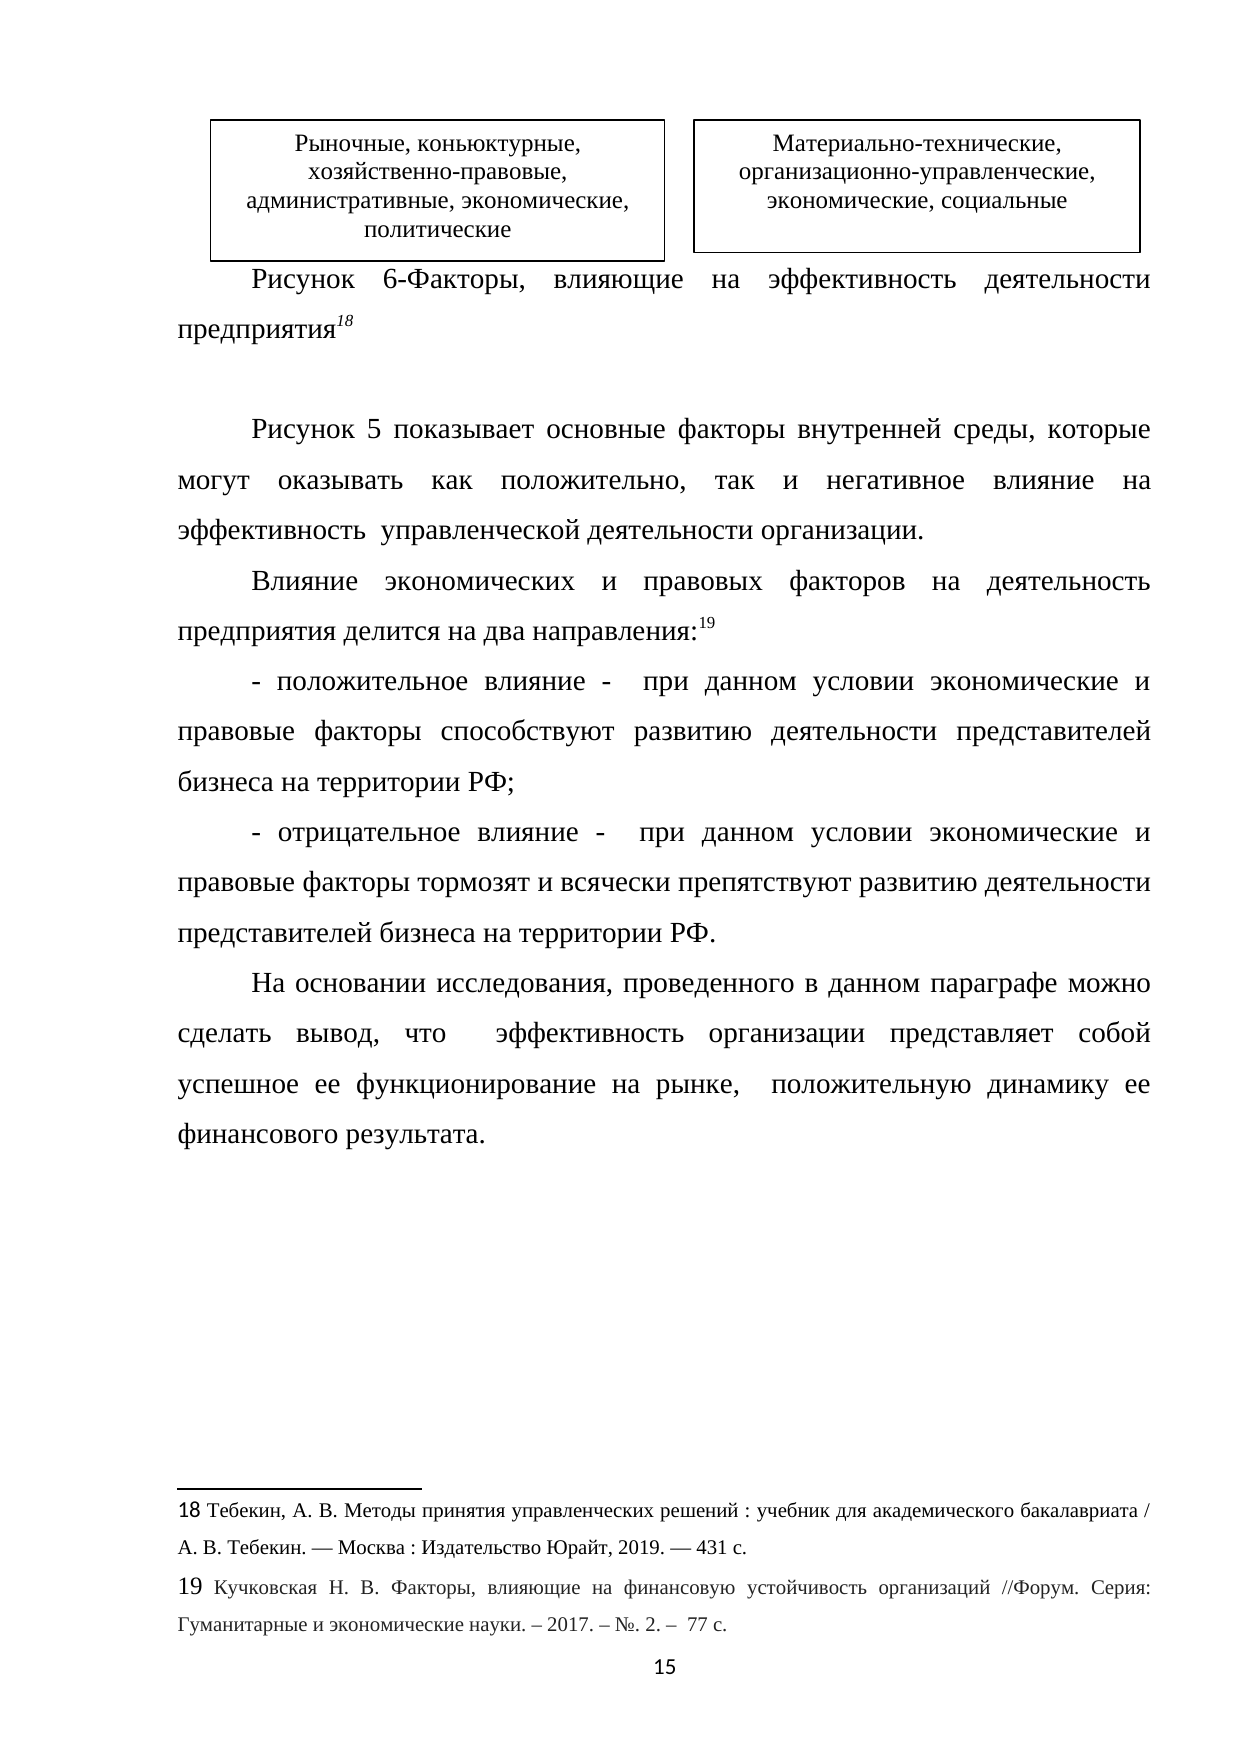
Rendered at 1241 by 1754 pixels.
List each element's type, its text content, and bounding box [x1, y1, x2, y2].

text Влияние экономических и правовых факторов на деятельность предприятия делится на два направления: [177, 563, 1152, 646]
text - положительное влияние - при данном условии экономические и правовые факторы способствуют развитию деятельности представителей бизнеса на территории РФ; [177, 663, 1152, 797]
text Рисунок 6-Факторы, влияющие на эффективность деятельности предприятия [177, 261, 1152, 344]
text На основании исследования, проведенного в данном параграфе можно сделать вывод, что эффективность организации представляет собой успешное ее функционирование на рынке, положительную динамику ее финансового результата. [177, 965, 1152, 1149]
text - отрицательное влияние - при данном условии экономические и правовые факторы тормозят и всячески препятствуют развитию деятельности представителей бизнеса на территории РФ. [177, 814, 1152, 948]
text Рисунок 5 показывает основные факторы внутренней среды, которые могут оказывать как положительно, так и негативное влияние на эффективность управленческой деятельности организации. [177, 412, 1152, 546]
